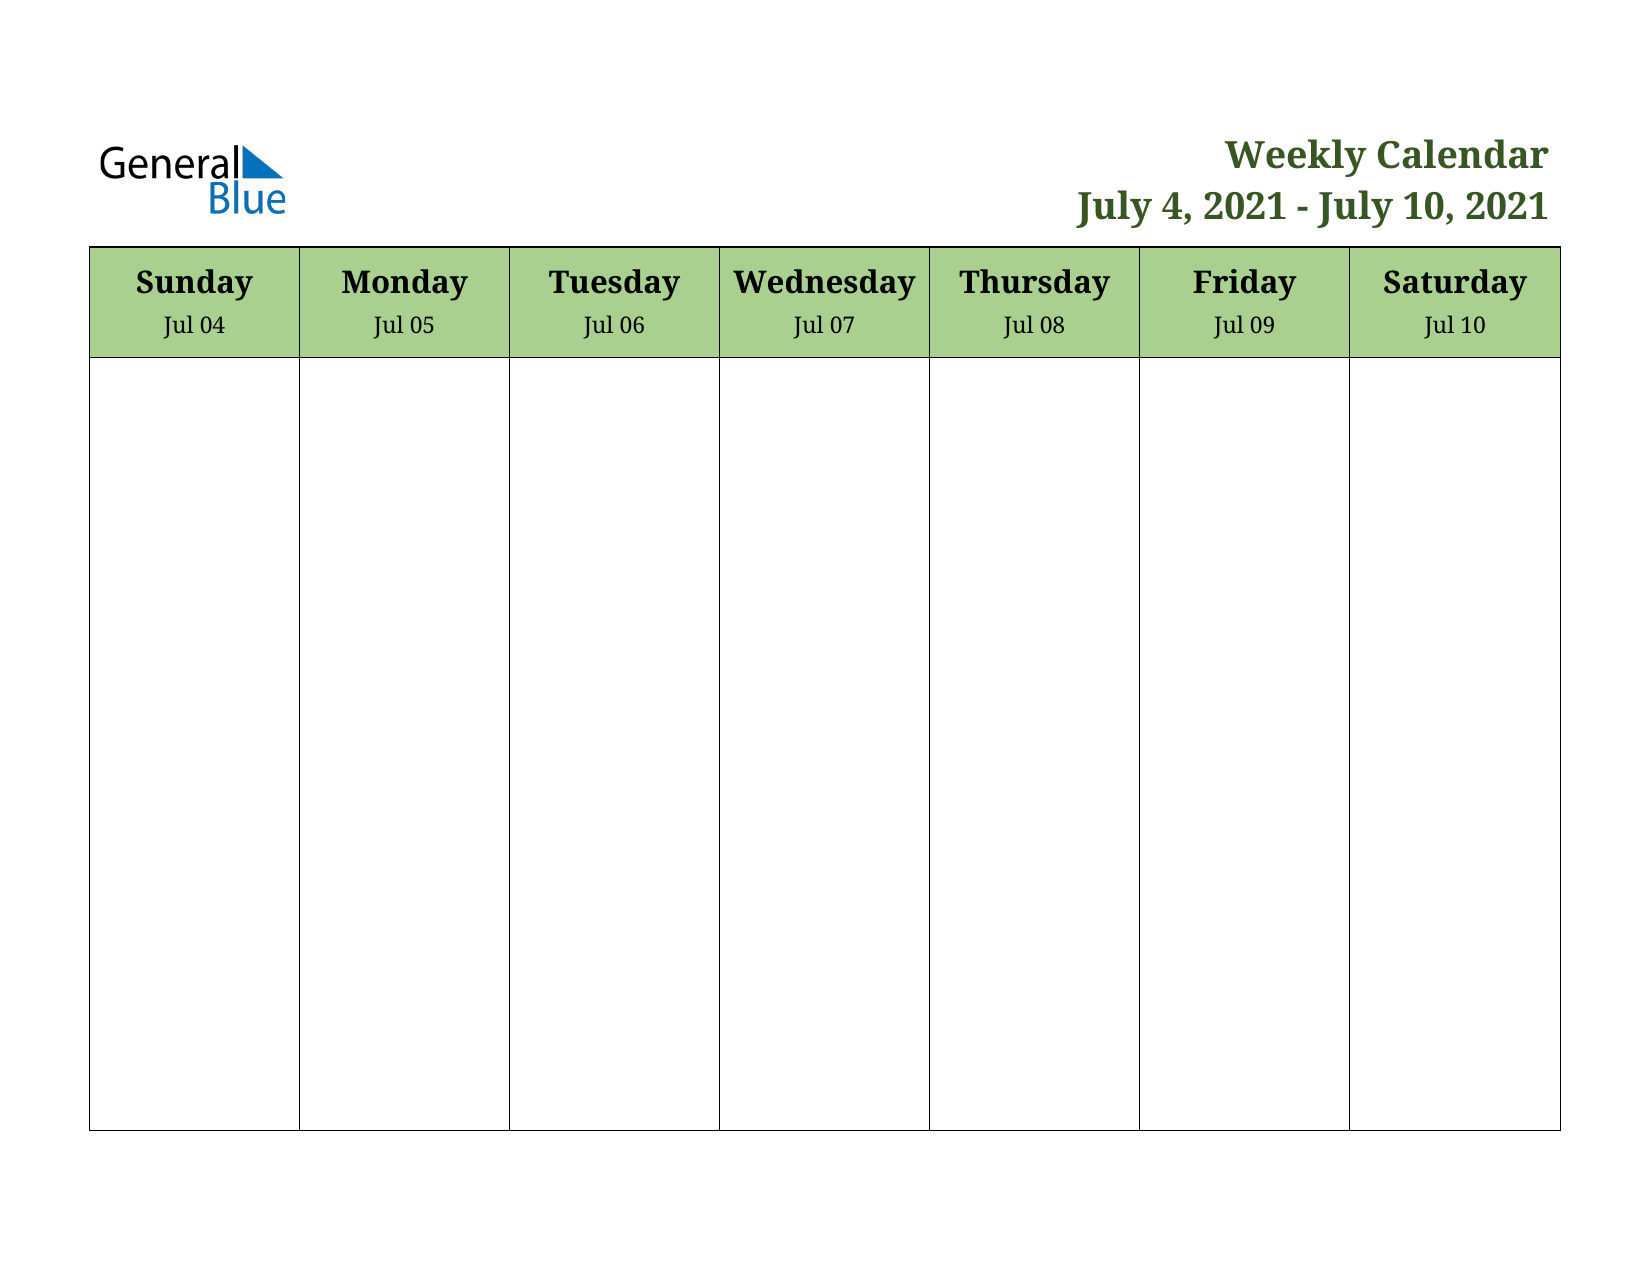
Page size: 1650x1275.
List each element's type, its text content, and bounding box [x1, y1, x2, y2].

table_cell [720, 358, 929, 1130]
table_cell [1140, 358, 1349, 1130]
table_cell Saturday Jul 10 [1350, 248, 1560, 357]
picture [100, 145, 286, 214]
table_header Weekly Calendar July 4, 2021 - July 10, 2021 [299, 113, 1561, 246]
table_cell [1350, 358, 1560, 1130]
table_cell Monday Jul 05 [300, 248, 509, 357]
table_cell Tuesday Jul 06 [510, 248, 719, 357]
table_cell [510, 358, 719, 1130]
table_cell Thursday Jul 08 [930, 248, 1139, 357]
table_cell Friday Jul 09 [1140, 248, 1349, 357]
table_cell [90, 358, 299, 1130]
table_cell Sunday Jul 04 [90, 248, 299, 357]
table_cell Wednesday Jul 07 [720, 248, 929, 357]
table_cell [300, 358, 509, 1130]
table_header [89, 113, 299, 246]
table_cell [930, 358, 1139, 1130]
